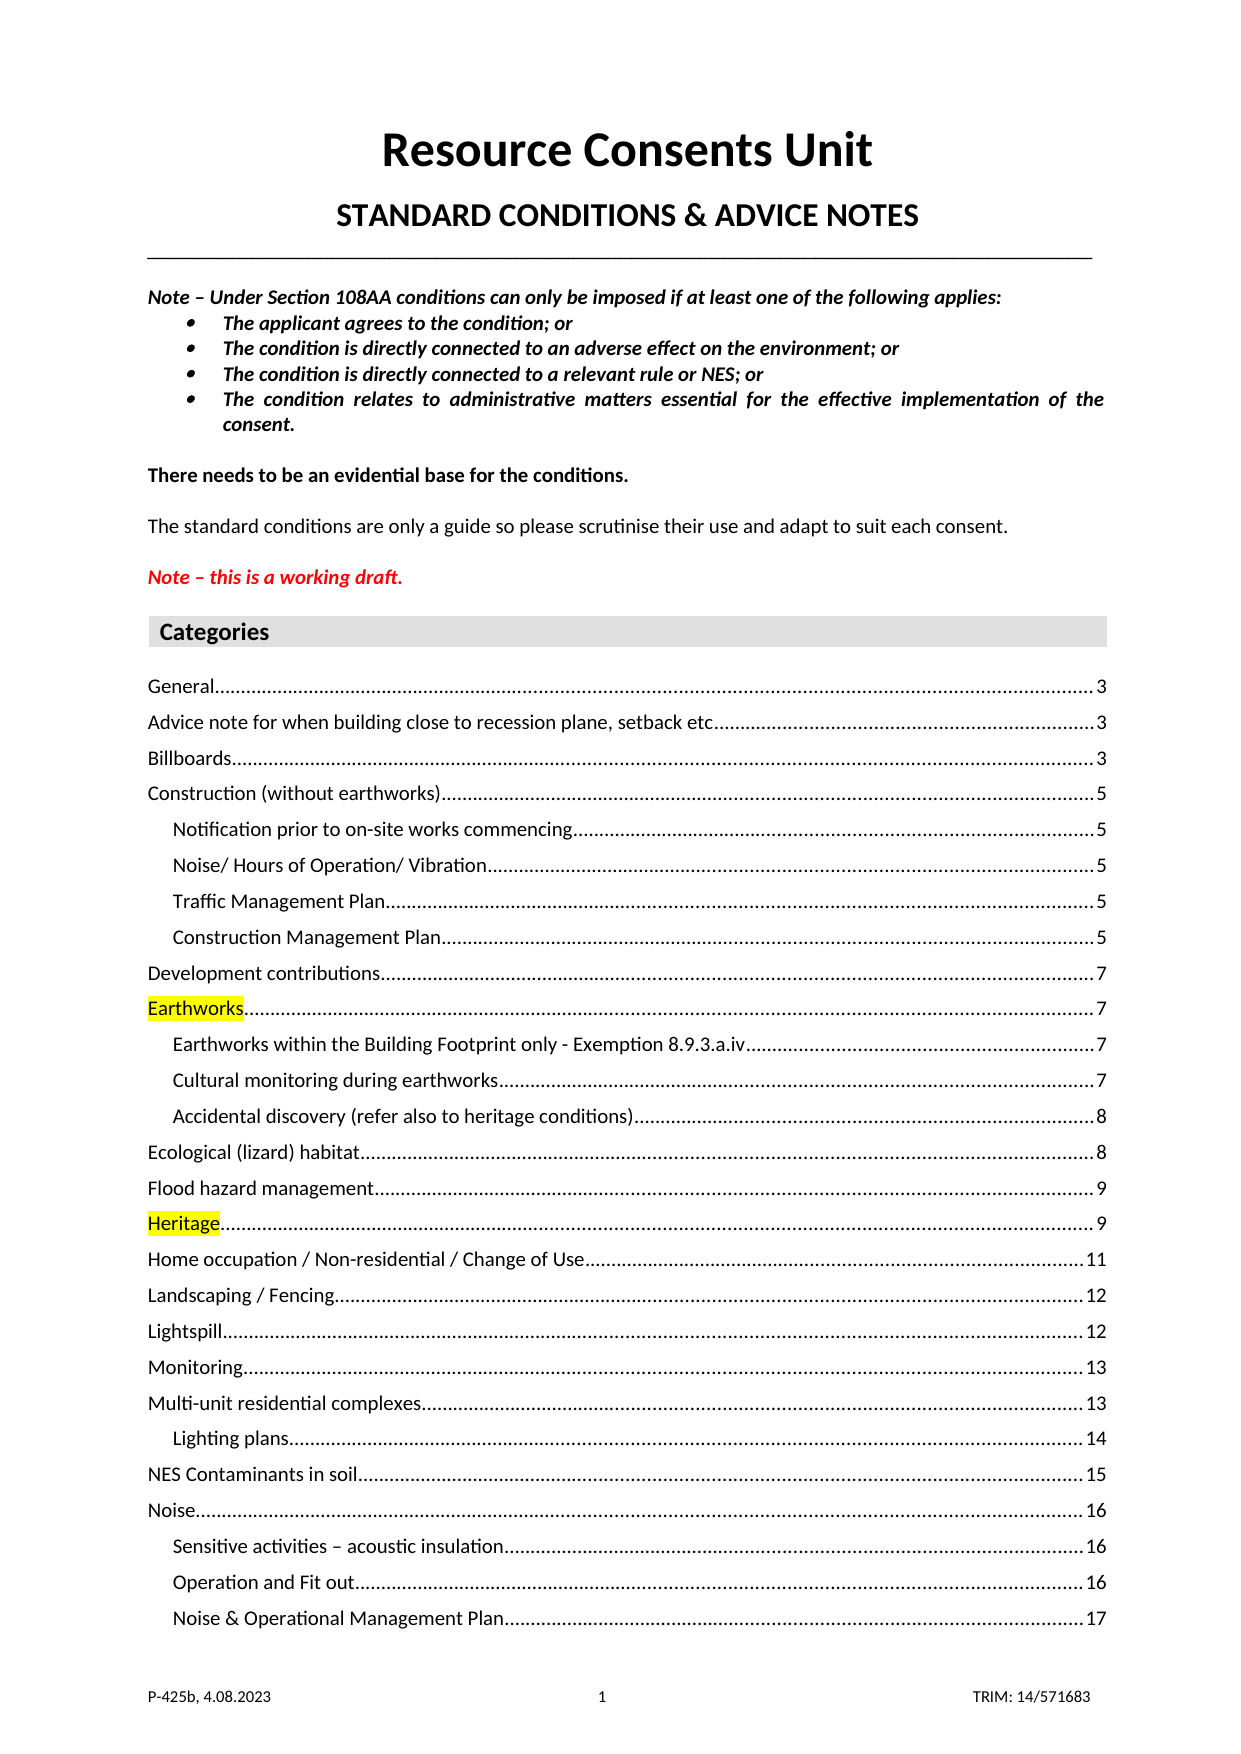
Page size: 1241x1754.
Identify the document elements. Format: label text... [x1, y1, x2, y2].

text Earthworks 7 [244, 996, 1107, 1021]
text Construction (without earthworks) 5 [148, 781, 1107, 806]
text Ecological (lizard) habitat 8 [148, 1139, 1107, 1164]
list The applicant agrees to the condition; or [185, 310, 1107, 335]
text Note – this is a working draft. [148, 564, 1107, 589]
text Noise/ Hours of Operation/ Vibration 5 [173, 852, 1107, 878]
text Multi-unit residential complexes 13 [148, 1390, 1107, 1415]
text Monitoring 13 [148, 1354, 1107, 1379]
table_header Categories [149, 616, 1107, 647]
text STANDARD CONDITIONS & ADVICE NOTES [148, 194, 1107, 235]
text Operation and Fit out 16 [173, 1569, 1107, 1594]
text Home occupation / Non-residential / Change of Use 11 [148, 1246, 1107, 1272]
text Noise 16 [148, 1497, 1107, 1523]
list The condition is directly connected to an adverse effect on the environment; or [185, 335, 1107, 361]
list The condition is directly connected to a relevant rule or NES; or [185, 361, 1107, 386]
text Construction Management Plan 5 [173, 924, 1107, 949]
text Cultural monitoring during earthworks 7 [173, 1067, 1107, 1093]
text Earthworks within the Building Footprint only - Exemption 8.9.3.a.iv 7 [173, 1031, 1107, 1057]
text Lighting plans 14 [173, 1426, 1107, 1451]
text Traffic Management Plan 5 [173, 888, 1107, 913]
text Landscaping / Fencing 12 [148, 1282, 1107, 1308]
text Accidental discovery (refer also to heritage conditions) 8 [173, 1103, 1107, 1128]
text Advice note for when building close to recession plane, setback etc 3 [148, 709, 1107, 734]
text Noise & Operational Management Plan 17 [173, 1605, 1107, 1630]
text NES Contaminants in soil 15 [148, 1461, 1107, 1487]
text The standard conditions are only a guide so please scrutinise their use and adapt to suit each consent. [148, 513, 1107, 539]
text There needs to be an evidential base for the conditions. [148, 462, 1107, 488]
list The condition relates to administrative matters essential for the effective implementation of the consent. [185, 386, 1107, 437]
text Lightspill 12 [148, 1318, 1107, 1343]
text Flood hazard management 9 [148, 1175, 1107, 1200]
text General 3 [148, 673, 1107, 698]
text Note – Under Section 108AA conditions can only be imposed if at least one of the following applies: [148, 284, 1107, 310]
text Development contributions 7 [148, 960, 1107, 985]
text Notification prior to on-site works commencing 5 [173, 816, 1107, 842]
text Resource Consents Unit [148, 118, 1107, 179]
text Heritage 9 [220, 1211, 1107, 1236]
text Billboards 3 [148, 745, 1107, 770]
text Sensitive activities – acoustic insulation 16 [173, 1533, 1107, 1558]
